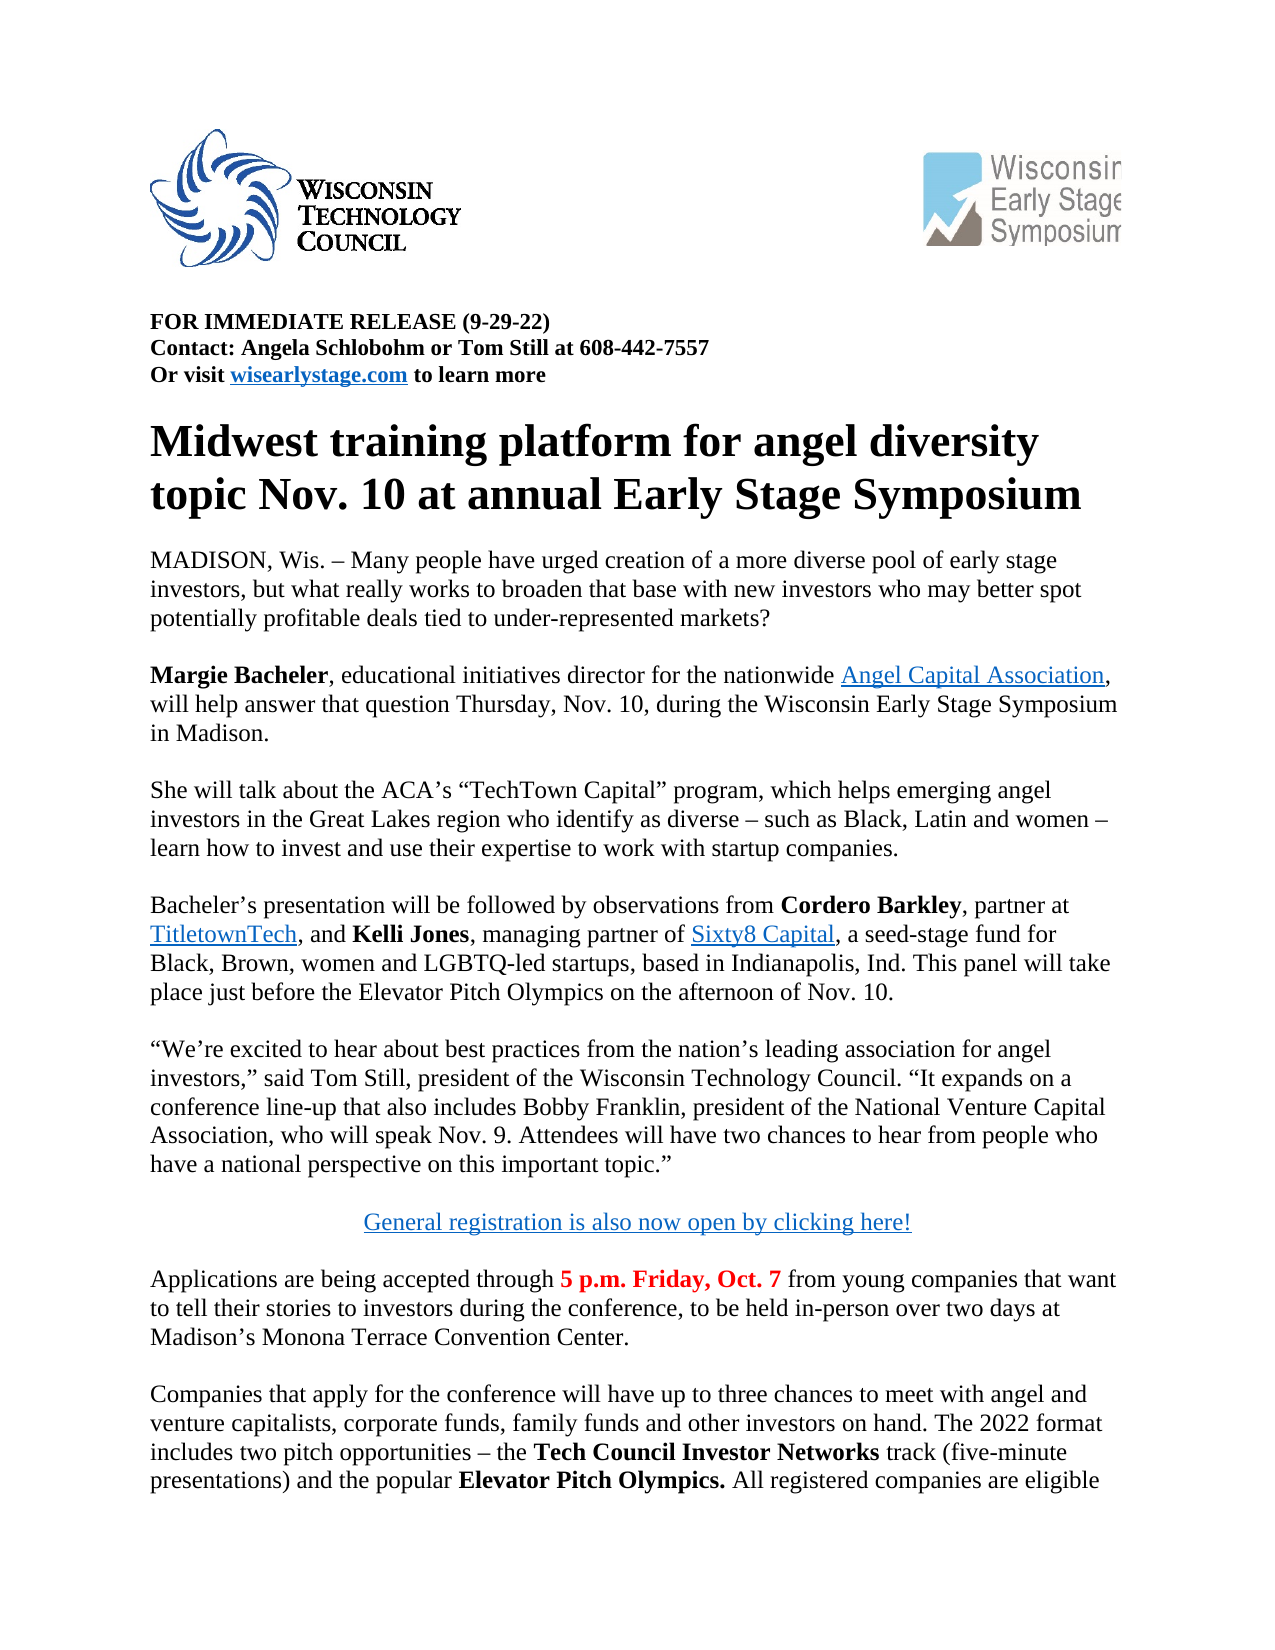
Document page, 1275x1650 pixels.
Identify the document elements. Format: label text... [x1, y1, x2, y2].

text Or visit wisearlystage.com to learn more [150, 361, 1125, 387]
picture [150, 129, 461, 267]
text She will talk about the ACA’s “TechTown Capital” program, which helps emerging angel investors in the Great Lakes region who identify as diverse – such as Black, Latin and women – learn how to invest and use their expertise to work with startup companies. [150, 775, 1125, 862]
text Applications are being accepted through 5 p.m. Friday, Oct. 7 from young companies that want to tell their stories to investors during the conference, to be held in-person over two days at Madison’s Monona Terrace Convention Center. [150, 1264, 1125, 1350]
text FOR IMMEDIATE RELEASE (9-29-22) [150, 308, 1125, 334]
picture [921, 150, 1121, 245]
text topic Nov. 10 at annual Early Stage Symposium [150, 466, 1125, 519]
text “We’re excited to hear about best practices from the nation’s leading association for angel investors,” said Tom Still, president of the Wisconsin Technology Council. “It expands on a conference line-up that also includes Bobby Franklin, president of the National Venture Capital Association, who will speak Nov. 9. Attendees will have two chances to hear from people who have a national perspective on this important topic.” [150, 1034, 1125, 1178]
text General registration is also now open by clicking here! [150, 1207, 1125, 1235]
text Bacheler’s presentation will be followed by observations from Cordero Barkley, partner at TitletownTech, and Kelli Jones, managing partner of Sixty8 Capital, a seed-stage fund for Black, Brown, women and LGBTQ-led startups, based in Indianapolis, Ind. This panel will take place just before the Elevator Pitch Olympics on the afternoon of Nov. 10. [150, 890, 1125, 1005]
text Contact: Angela Schlobohm or Tom Still at 608-442-7557 [150, 334, 1125, 361]
text Midwest training platform for angel diversity [150, 413, 1125, 466]
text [150, 1379, 1125, 1494]
text Margie Bacheler, educational initiatives director for the nationwide Angel Capital Association, will help answer that question Thursday, Nov. 10, during the Wisconsin Early Stage Symposium in Madison. [150, 660, 1125, 747]
text MADISON, Wis. – Many people have urged creation of a more diverse pool of early stage investors, but what really works to broaden that base with new investors who may better spot potentially profitable deals tied to under-represented markets? [150, 545, 1125, 632]
